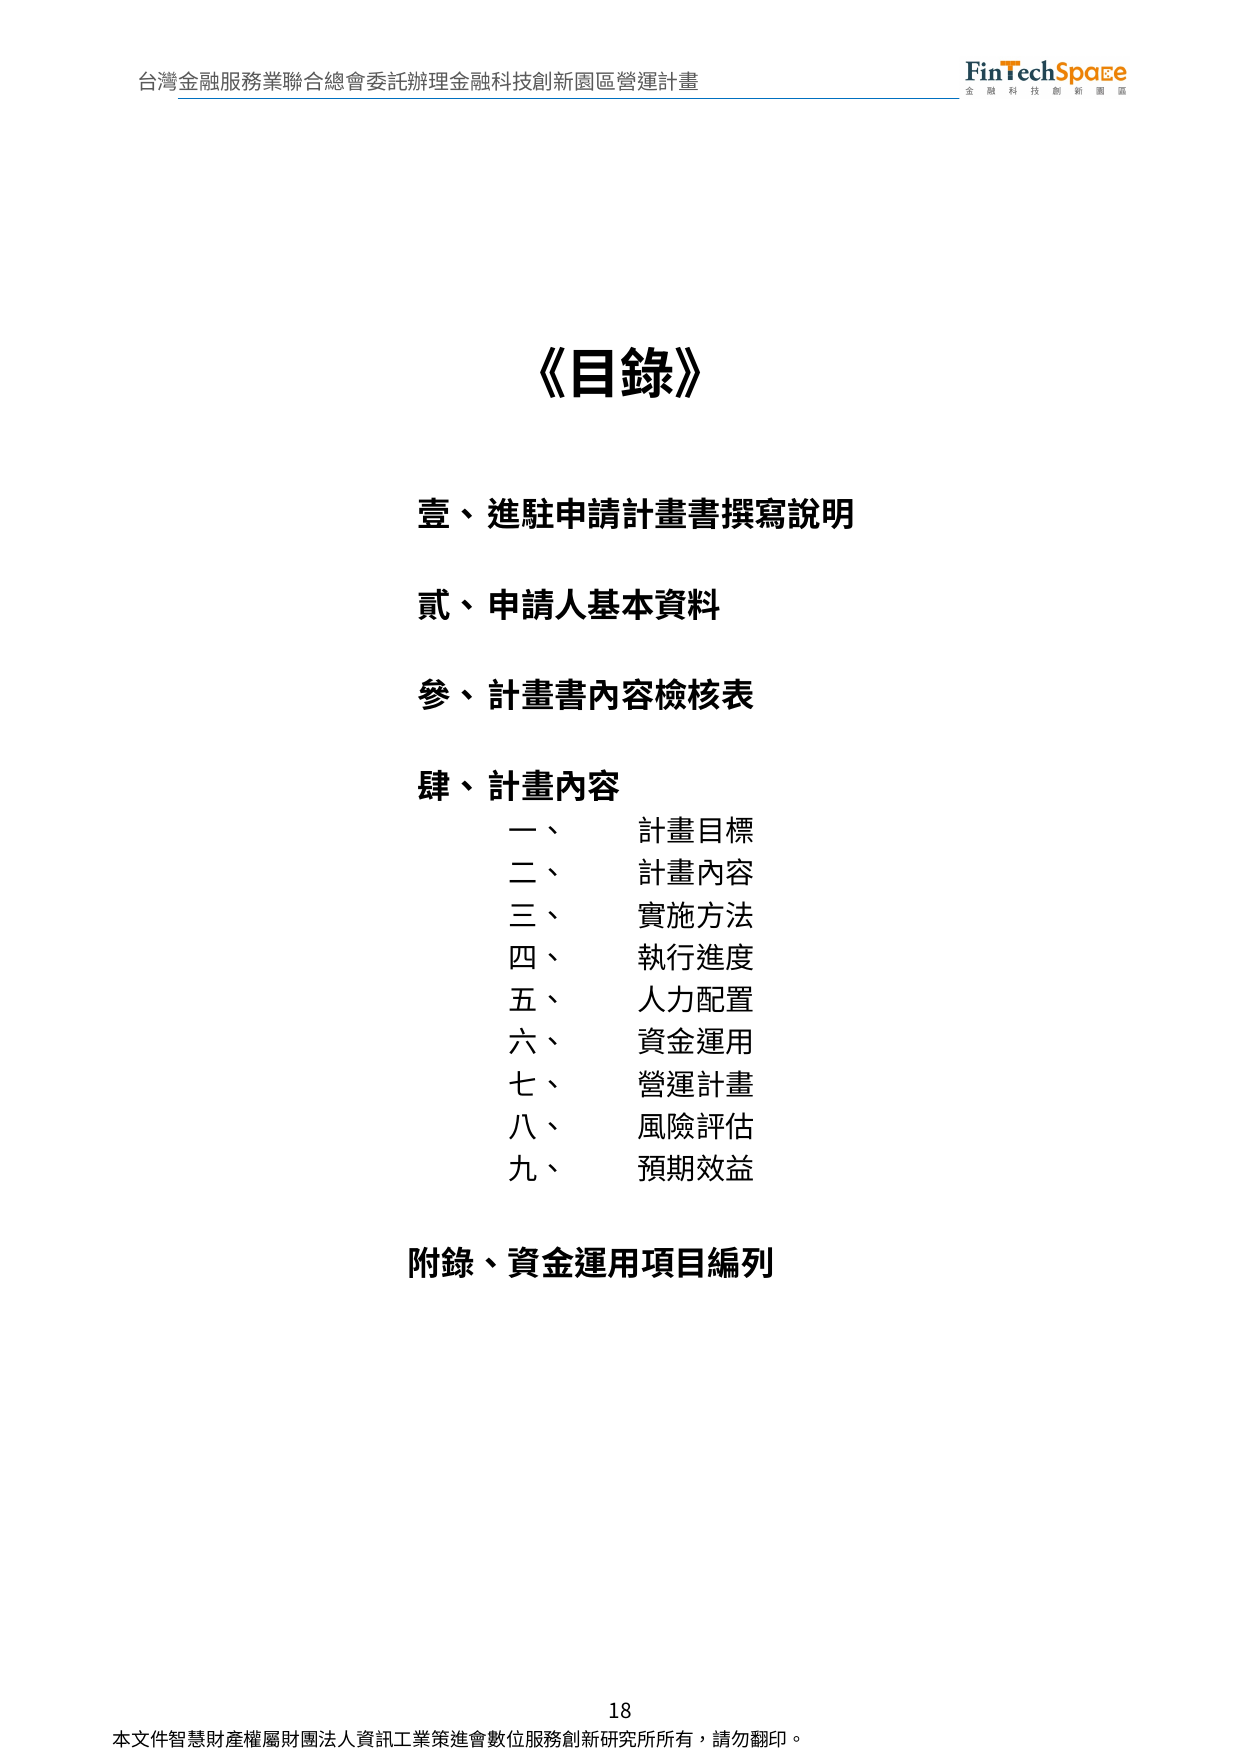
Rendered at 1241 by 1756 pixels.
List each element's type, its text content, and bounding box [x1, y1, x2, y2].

list 資金運用 [509, 1019, 1128, 1061]
list 實施方法 [509, 892, 1128, 934]
list 計畫書內容檢核表 [417, 669, 1128, 717]
list 計畫內容 [509, 850, 1128, 892]
list 申請人基本資料 [417, 578, 1128, 627]
list 營運計畫 [509, 1061, 1128, 1104]
list 預期效益 [509, 1146, 1128, 1188]
list 進駐申請計畫書撰寫說明 [417, 488, 1128, 536]
list 風險評估 [509, 1104, 1128, 1146]
list 計畫目標 [509, 808, 1128, 850]
list 執行進度 [509, 934, 1128, 977]
text 附錄、資金運用項目編列 [408, 1236, 1128, 1285]
picture [959, 56, 1130, 99]
list 人力配置 [509, 977, 1128, 1019]
text 《目錄》 [112, 331, 1128, 409]
list 計畫內容 [417, 759, 1128, 808]
